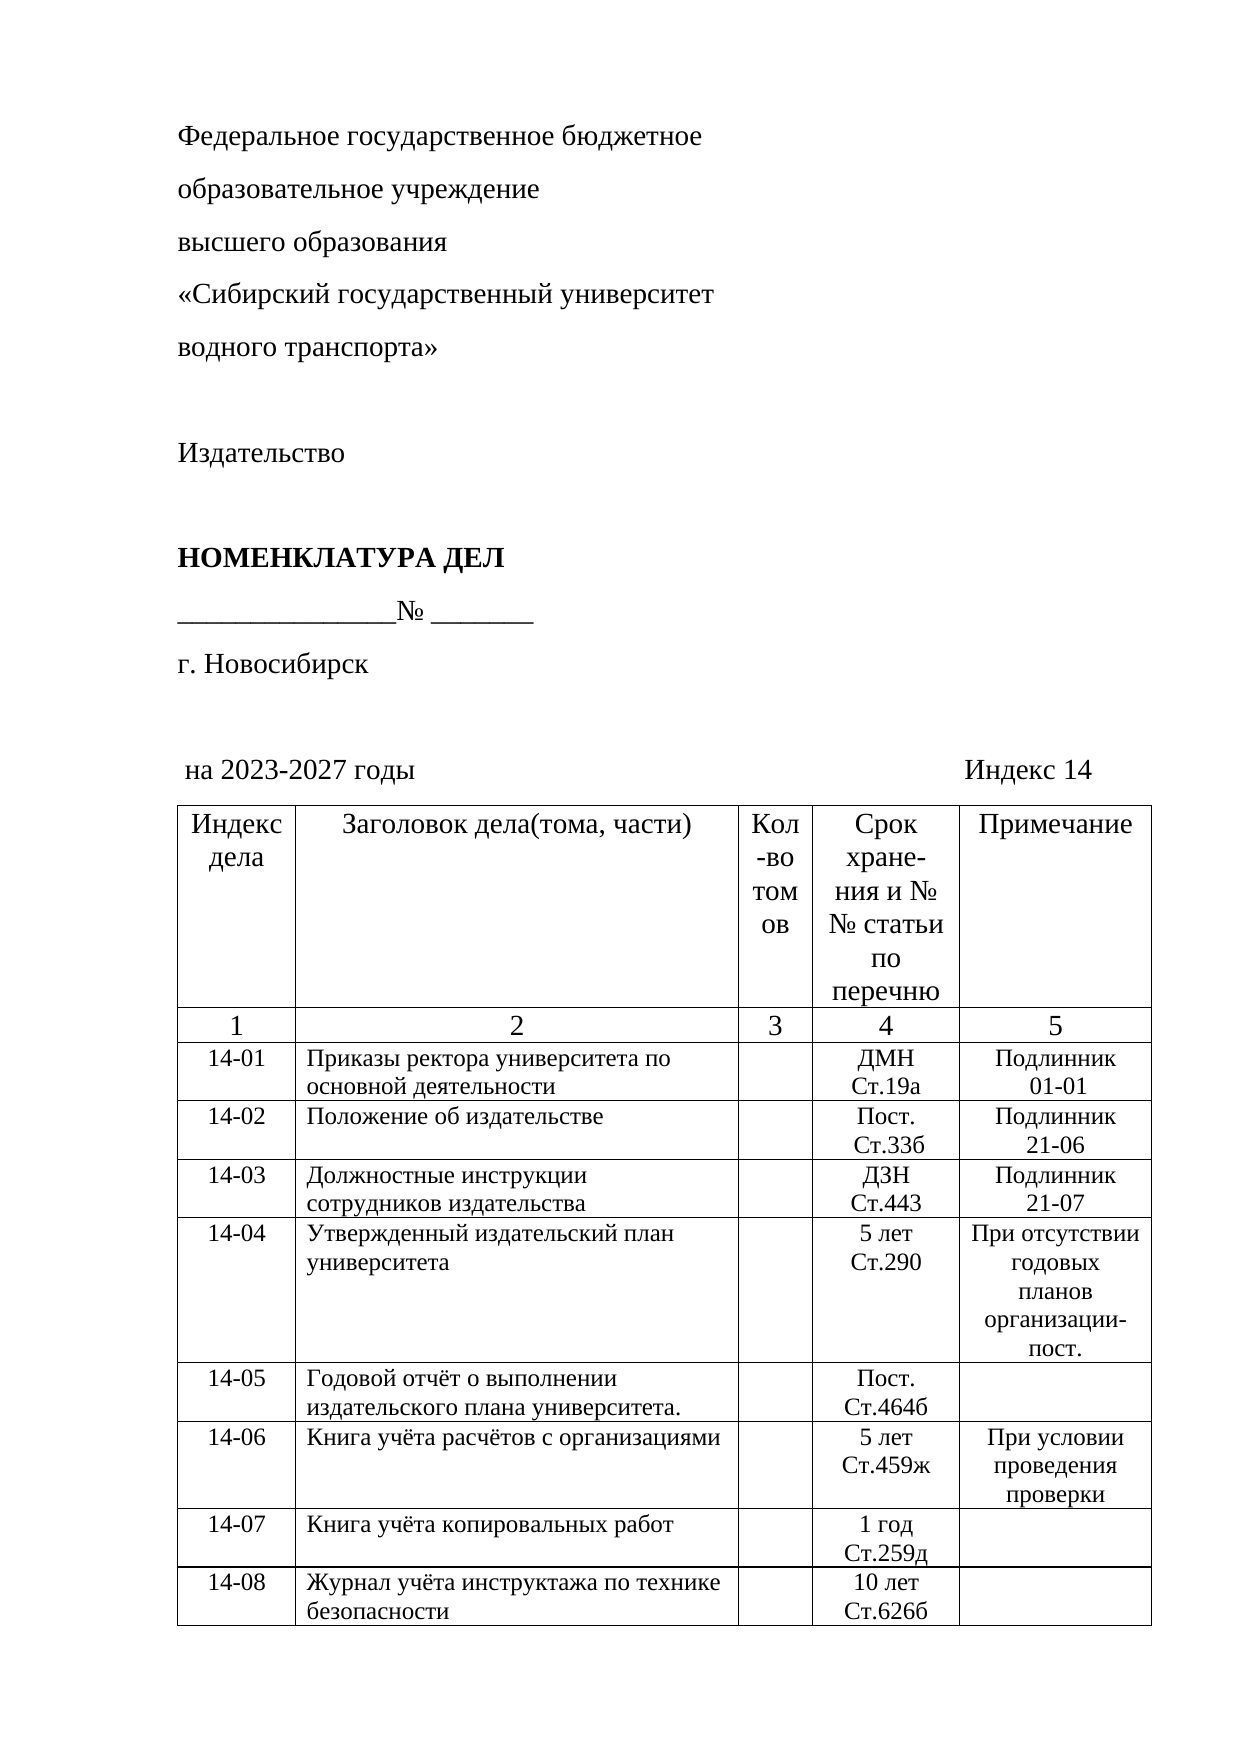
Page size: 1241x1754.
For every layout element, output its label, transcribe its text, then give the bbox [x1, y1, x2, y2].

table_cell Утвержденный издательский план университета [296, 1218, 738, 1362]
text водного транспорта» [177, 329, 1152, 363]
table_cell 14-02 [178, 1101, 295, 1159]
text НОМЕНКЛАТУРА ДЕЛ [177, 541, 1152, 574]
table_cell Должностные инструкции сотрудников издательства [296, 1160, 738, 1217]
table_cell 14-07 [178, 1509, 295, 1566]
table_cell [960, 1363, 1151, 1421]
table_cell Подлинник 21-07 [960, 1160, 1151, 1217]
table_cell [739, 1101, 812, 1159]
table_cell Книга учёта копировальных работ [296, 1509, 738, 1566]
table_cell 3 [739, 1008, 812, 1042]
table_cell 14-05 [178, 1363, 295, 1421]
table_cell 4 [813, 1008, 959, 1042]
text высшего образования [177, 224, 1152, 257]
table_cell 14-04 [178, 1218, 295, 1362]
text Издательство [177, 435, 1152, 468]
text Федеральное государственное бюджетное [177, 118, 1152, 152]
table_cell При отсутствии годовых планов организации- пост. [960, 1218, 1151, 1362]
text образовательное учреждение [177, 171, 1152, 204]
table_cell При условии проведения проверки [960, 1422, 1151, 1508]
table_cell 10 лет Ст.626б [813, 1568, 959, 1625]
table_cell 14-06 [178, 1422, 295, 1508]
table_cell Приказы ректора университета по основной деятельности [296, 1043, 738, 1100]
table_cell Положение об издательстве [296, 1101, 738, 1159]
table_cell [739, 1043, 812, 1100]
table_cell Книга учёта расчётов с организациями [296, 1422, 738, 1508]
table_cell [739, 1218, 812, 1362]
table_cell 14-01 [178, 1043, 295, 1100]
text г. Новосибирск [177, 646, 1152, 680]
table_cell 1 [178, 1008, 295, 1042]
table_cell [739, 1509, 812, 1566]
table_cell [296, 1568, 738, 1625]
table_cell [739, 1363, 812, 1421]
table_header Заголовок дела(тома, части) [296, 806, 738, 1007]
table_cell [739, 1568, 812, 1625]
table_header Индексдела [178, 806, 295, 1007]
table_header Кол-во томов [739, 806, 812, 1007]
table_cell [739, 1422, 812, 1508]
table_cell [960, 1509, 1151, 1566]
table_cell Подлинник 21-06 [960, 1101, 1151, 1159]
text на 2023-2027 годы Индекс 14 [177, 752, 1152, 785]
table_cell Пост. Ст.464б [813, 1363, 959, 1421]
table_header Примечание [960, 806, 1151, 1007]
table_cell 14-03 [178, 1160, 295, 1217]
table_cell 2 [296, 1008, 738, 1042]
table_cell 5 [960, 1008, 1151, 1042]
text _______________№ _______ [177, 593, 1152, 627]
table_cell 5 лет Ст.459ж [813, 1422, 959, 1508]
table_cell 1 год Ст.259д [813, 1509, 959, 1566]
table_cell [739, 1160, 812, 1217]
table_cell ДЗН Ст.443 [813, 1160, 959, 1217]
text «Сибирский государственный университет [177, 277, 1152, 310]
table_cell Пост. Ст.33б [813, 1101, 959, 1159]
table_cell Годовой отчёт о выполнении издательского плана университета. [296, 1363, 738, 1421]
table_cell Подлинник 01-01 [960, 1043, 1151, 1100]
table_cell ДМН Ст.19а [813, 1043, 959, 1100]
table_cell [960, 1568, 1151, 1625]
table_cell 14-08 [178, 1568, 295, 1625]
table_cell 5 лет Ст.290 [813, 1218, 959, 1362]
table_header Срок хране-ния и №№ статьи по перечню [813, 806, 959, 1007]
